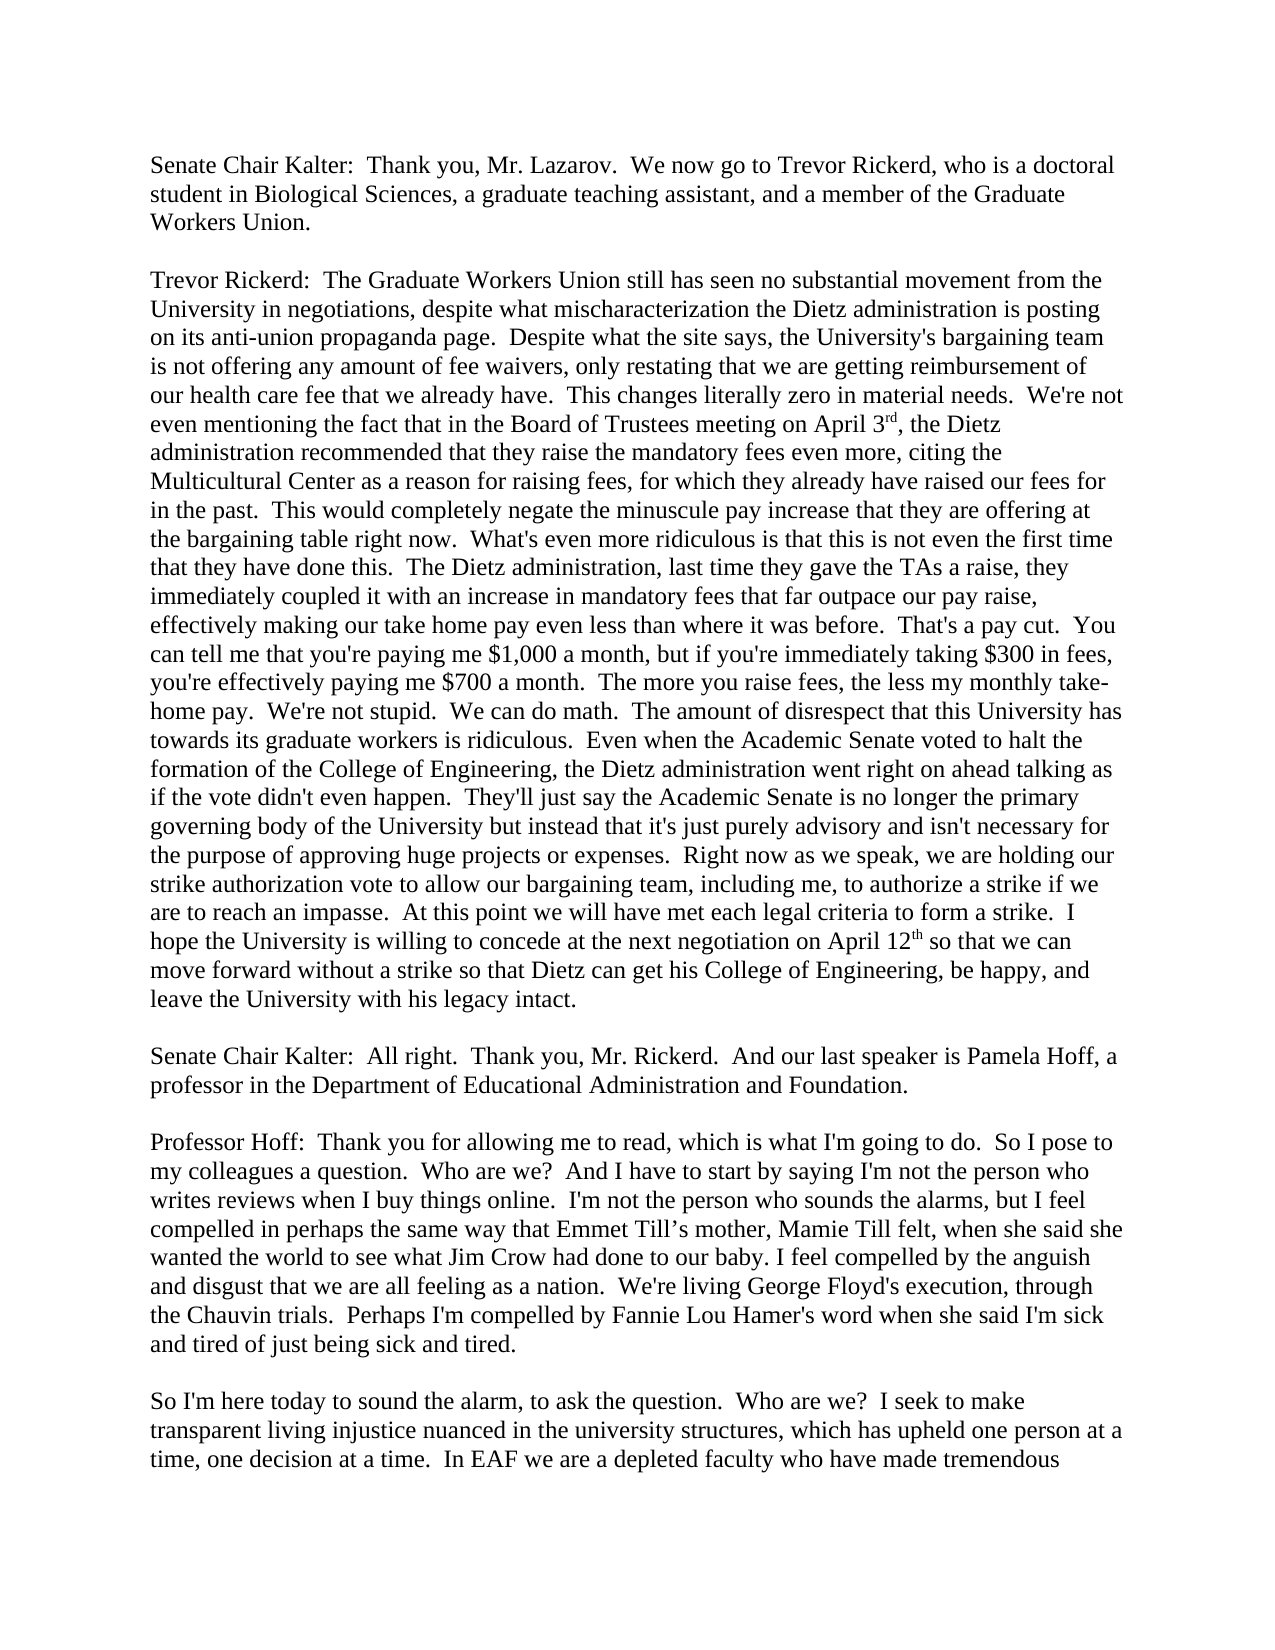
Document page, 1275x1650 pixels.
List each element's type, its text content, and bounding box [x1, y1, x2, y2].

text Trevor Rickerd: The Graduate Workers Union still has seen no substantial movement from the University in negotiations, despite what mischaracterization the Dietz administration is posting on its anti-union propaganda page. Despite what the site says, the University's bargaining team is not offering any amount of fee waivers, only restating that we are getting reimbursement of our health care fee that we already have. This changes literally zero in material needs. We're not even mentioning the fact that in the Board of Trustees meeting on April 3rd, the Dietz administration recommended that they raise the mandatory fees even more, citing the Multicultural Center as a reason for raising fees, for which they already have raised our fees for in the past. This would completely negate the minuscule pay increase that they are offering at the bargaining table right now. What's even more ridiculous is that this is not even the first time that they have done this. The Dietz administration, last time they gave the TAs a raise, they immediately coupled it with an increase in mandatory fees that far outpace our pay raise, effectively making our take home pay even less than where it was before. That's a pay cut. You can tell me that you're paying me $1,000 a month, but if you're immediately taking $300 in fees, you're effectively paying me $700 a month. The more you raise fees, the less my monthly take-home pay. We're not stupid. We can do math. The amount of disrespect that this University has towards its graduate workers is ridiculous. Even when the Academic Senate voted to halt the formation of the College of Engineering, the Dietz administration went right on ahead talking as if the vote didn't even happen. They'll just say the Academic Senate is no longer the primary governing body of the University but instead that it's just purely advisory and isn't necessary for the purpose of approving huge projects or expenses. Right now as we speak, we are holding our strike authorization vote to allow our bargaining team, including me, to authorize a strike if we are to reach an impasse. At this point we will have met each legal criteria to form a strike. I hope the University is willing to concede at the next negotiation on April 12th so that we can move forward without a strike so that Dietz can get his College of Engineering, be happy, and leave the University with his legacy intact. [150, 265, 1125, 1012]
text Senate Chair Kalter: All right. Thank you, Mr. Rickerd. And our last speaker is Pamela Hoff, a professor in the Department of Educational Administration and Foundation. [150, 1041, 1125, 1099]
text Professor Hoff: Thank you for allowing me to read, which is what I'm going to do. So I pose to my colleagues a question. Who are we? And I have to start by saying I'm not the person who writes reviews when I buy things online. I'm not the person who sounds the alarms, but I feel compelled in perhaps the same way that Emmet Till’s mother, Mamie Till felt, when she said she wanted the world to see what Jim Crow had done to our baby. I feel compelled by the anguish and disgust that we are all feeling as a nation. We're living George Floyd's execution, through the Chauvin trials. Perhaps I'm compelled by Fannie Lou Hamer's word when she said I'm sick and tired of just being sick and tired. [150, 1127, 1125, 1357]
text Senate Chair Kalter: Thank you, Mr. Lazarov. We now go to Trevor Rickerd, who is a doctoral student in Biological Sciences, a graduate teaching assistant, and a member of the Graduate Workers Union. [150, 150, 1125, 236]
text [150, 1386, 1125, 1472]
